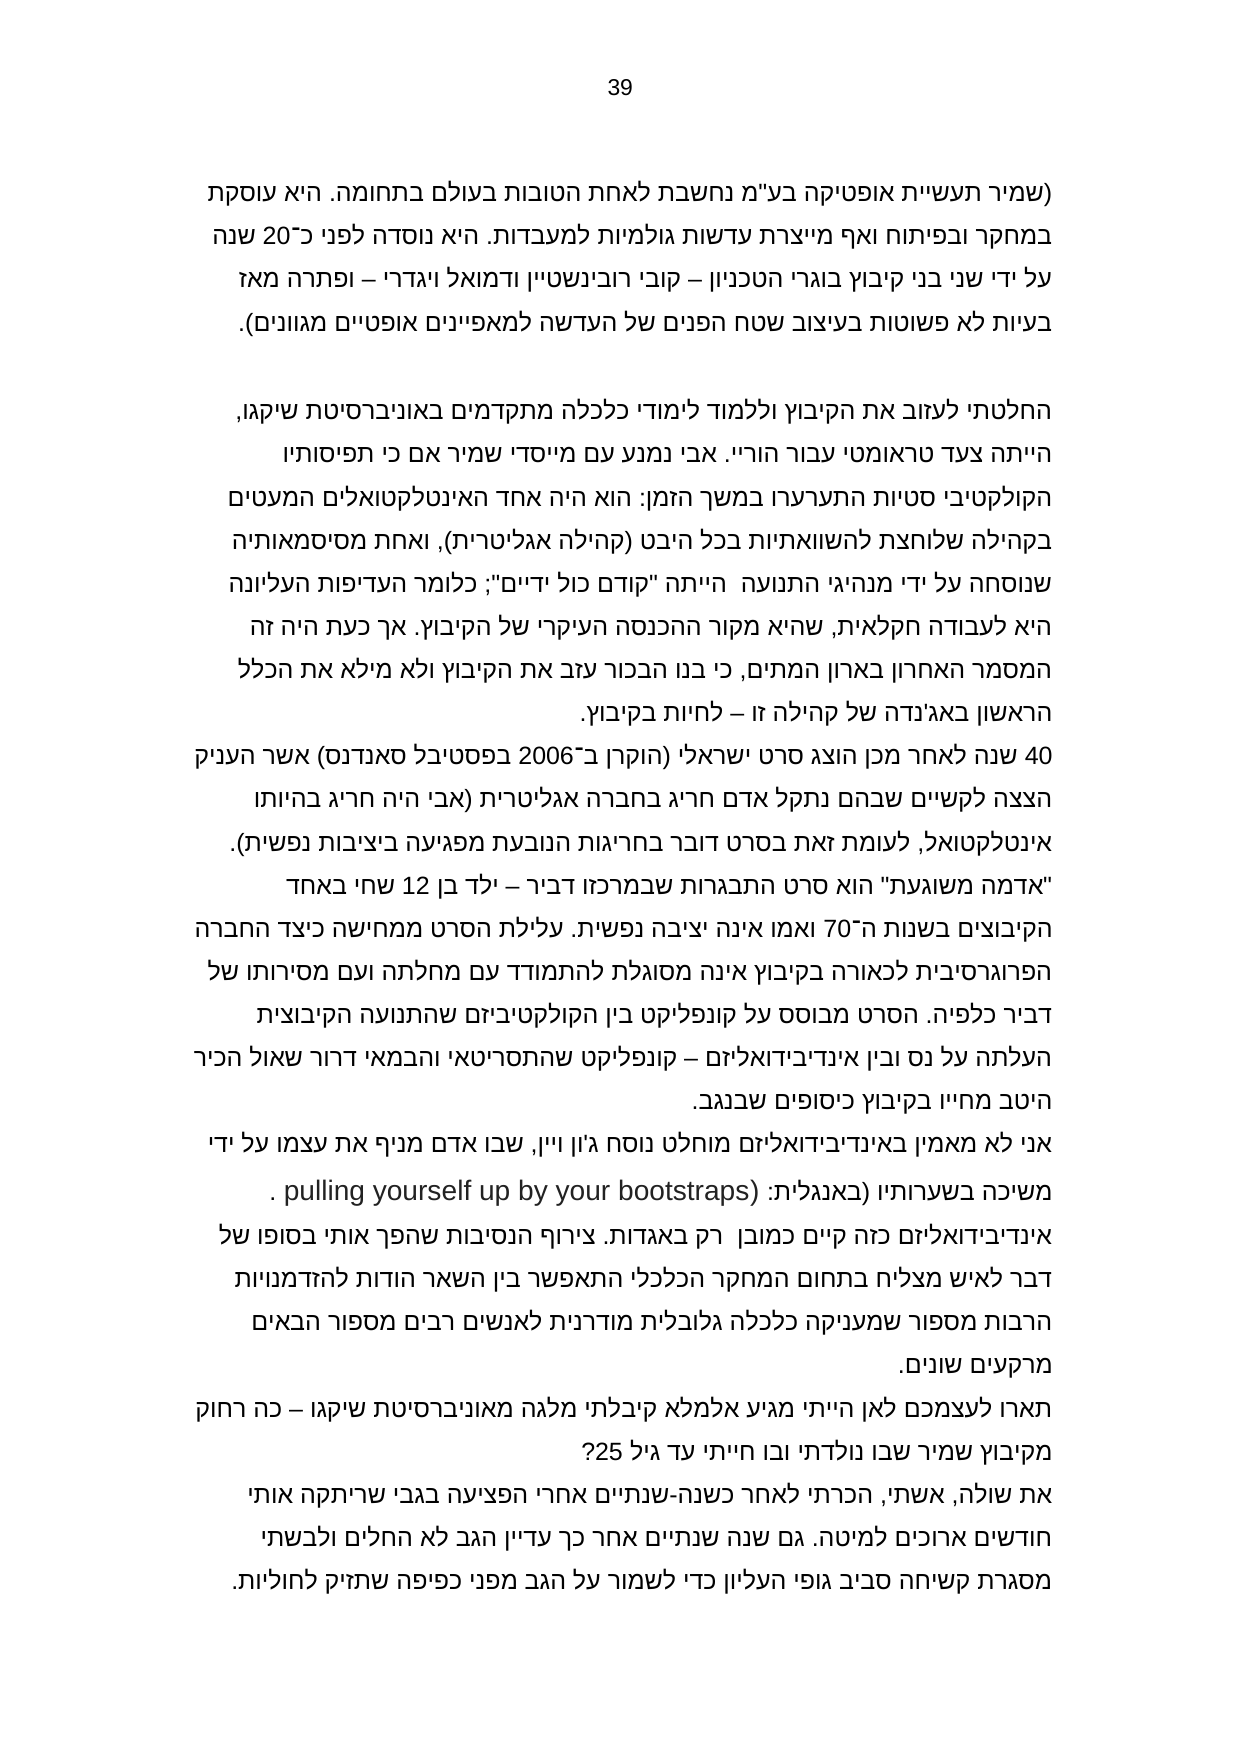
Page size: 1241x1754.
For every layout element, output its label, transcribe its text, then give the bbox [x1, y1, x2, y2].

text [187, 1480, 1053, 1595]
text החלטתי לעזוב את הקיבוץ וללמוד לימודי כלכלה מתקדמים באוניברסיטת שיקגו, הייתה צעד טראומטי עבור הוריי. אבי נמנע עם מייסדי שמיר אם כי תפיסותיו הקולקטיבי סטיות התערערו במשך הזמן: הוא היה אחד האינטלקטואלים המעטים בקהילה שלוחצת להשוואתיות בכל היבט (קהילה אגליטרית), ואחת מסיסמאותיה שנוסחה על ידי מנהיגי התנועה הייתה "קודם כול ידיים"; כלומר העדיפות העליונה היא לעבודה חקלאית, שהיא מקור ההכנסה העיקרי של הקיבוץ. אך כעת היה זה המסמר האחרון בארון המתים, כי בנו הבכור עזב את הקיבוץ ולא מילא את הכלל הראשון באג'נדה של קהילה זו – לחיות בקיבוץ. [187, 396, 1053, 727]
text 40 שנה לאחר מכן הוצג סרט ישראלי (הוקרן ב־2006 בפסטיבל סאנדנס) אשר העניק הצצה לקשיים שבהם נתקל אדם חריג בחברה אגליטרית (אבי היה חריג בהיותו אינטלקטואל, לעומת זאת בסרט דובר בחריגות הנובעת מפגיעה ביציבות נפשית). "אדמה משוגעת" הוא סרט התבגרות שבמרכזו דביר – ילד בן 12 שחי באחד הקיבוצים בשנות ה־70 ואמו אינה יציבה נפשית. עלילת הסרט ממחישה כיצד החברה הפרוגרסיבית לכאורה בקיבוץ אינה מסוגלת להתמודד עם מחלתה ועם מסירותו של דביר כלפיה. הסרט מבוסס על קונפליקט בין הקולקטיביזם שהתנועה הקיבוצית העלתה על נס ובין אינדיבידואליזם – קונפליקט שהתסריטאי והבמאי דרור שאול הכיר היטב מחייו בקיבוץ כיסופים שבנגב. [187, 741, 1053, 1115]
text אני לא מאמין באינדיבידואליזם מוחלט נוסח ג'ון ויין, שבו אדם מניף את עצמו על ידי משיכה בשערותיו (באנגלית: (pulling yourself up by your bootstraps . אינדיבידואליזם כזה קיים כמובן רק באגדות. צירוף הנסיבות שהפך אותי בסופו של דבר לאיש מצליח בתחום המחקר הכלכלי התאפשר בין השאר הודות להזדמנויות הרבות מספור שמעניקה כלכלה גלובלית מודרנית לאנשים רבים מספור הבאים מרקעים שונים. [187, 1129, 1053, 1379]
text תארו לעצמכם לאן הייתי מגיע אלמלא קיבלתי מלגה מאוניברסיטת שיקגו – כה רחוק מקיבוץ שמיר שבו נולדתי ובו חייתי עד גיל 25? [187, 1394, 1053, 1466]
text (שמיר תעשיית אופטיקה בע"מ נחשבת לאחת הטובות בעולם בתחומה. היא עוסקת במחקר ובפיתוח ואף מייצרת עדשות גולמיות למעבדות. היא נוסדה לפני כ־20 שנה על ידי שני בני קיבוץ בוגרי הטכניון – קובי רובינשטיין ודמואל ויגדרי – ופתרה מאז בעיות לא פשוטות בעיצוב שטח הפנים של העדשה למאפיינים אופטיים מגוונים). [187, 178, 1053, 336]
